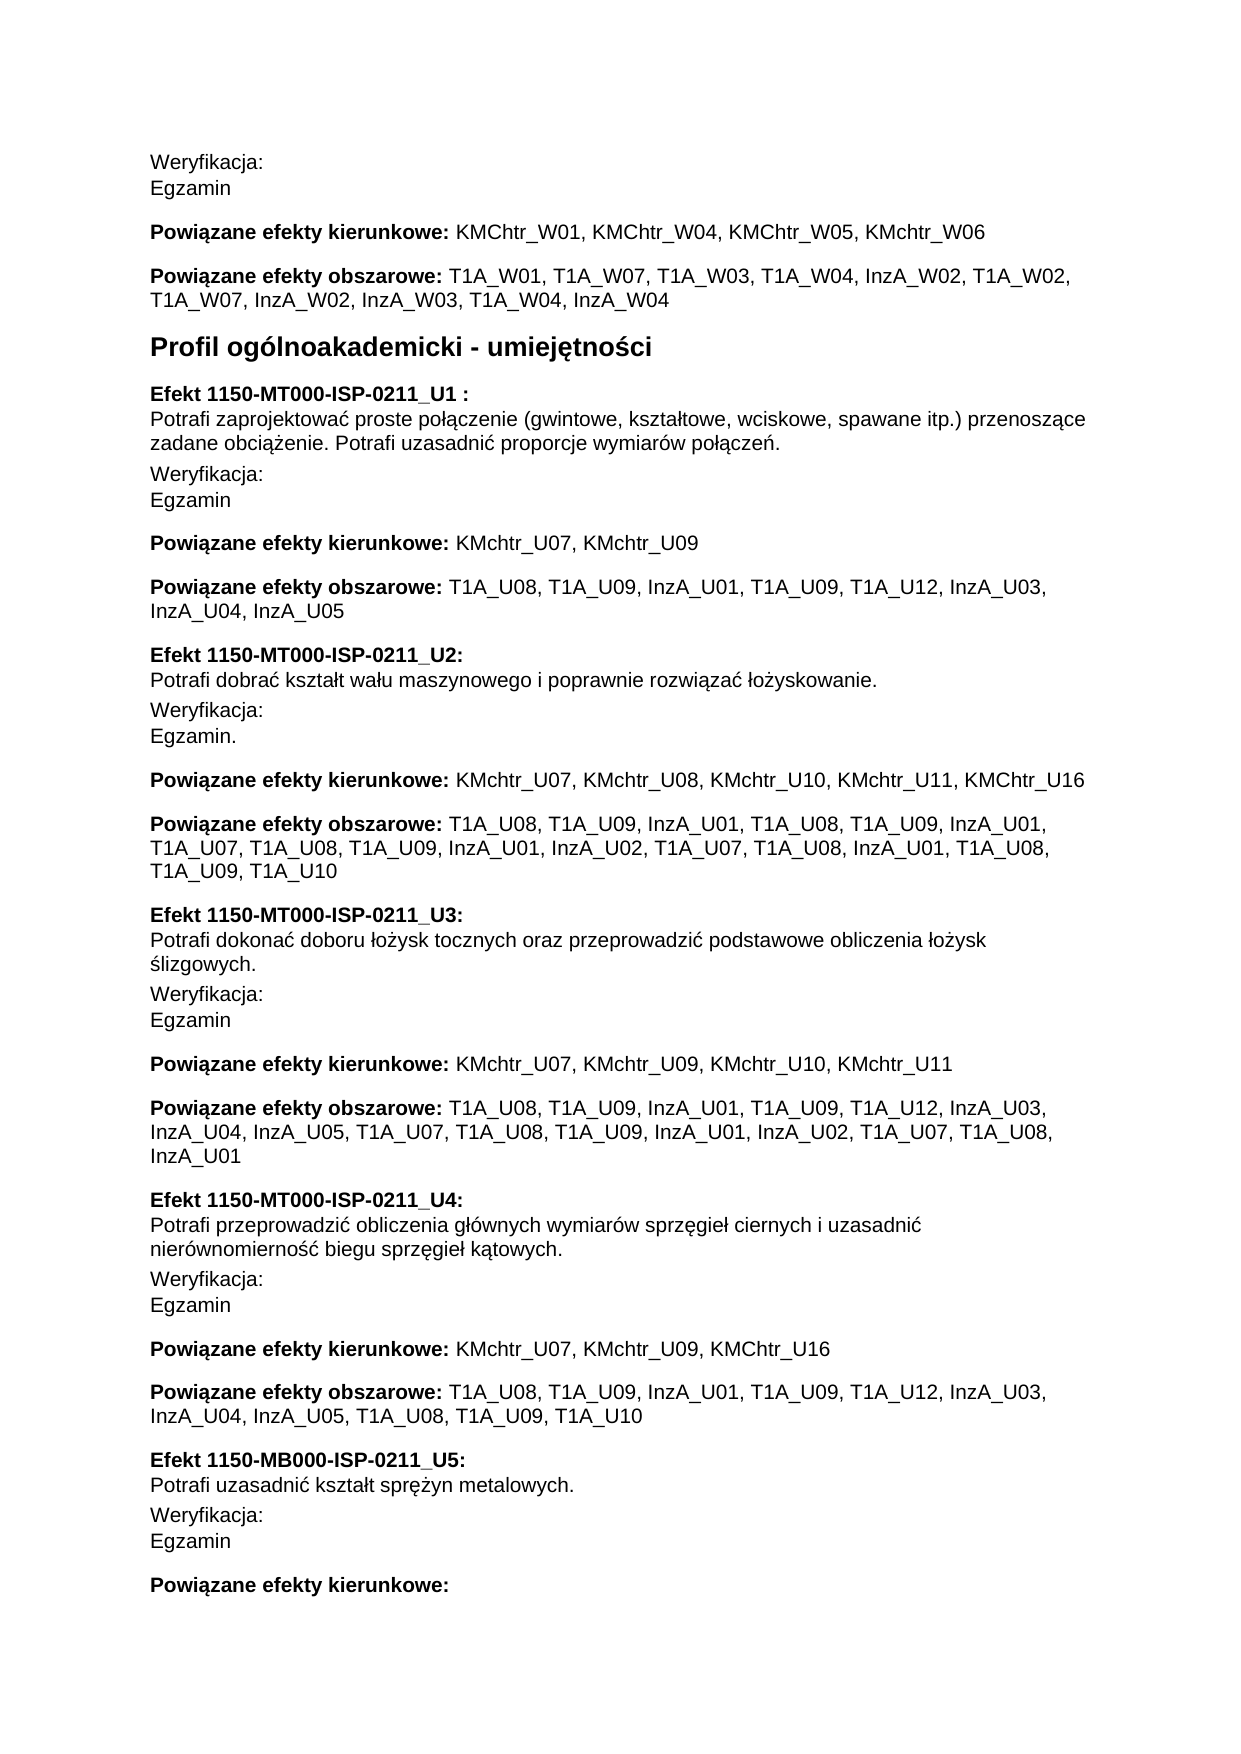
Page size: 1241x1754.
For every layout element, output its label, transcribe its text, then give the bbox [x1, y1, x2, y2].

text Egzamin. [150, 724, 1090, 748]
text Powiązane efekty obszarowe: T1A_U08, T1A_U09, InzA_U01, T1A_U09, T1A_U12, InzA_U03, InzA_U04, InzA_U05 [150, 575, 1090, 623]
text Potrafi zaprojektować proste połączenie (gwintowe, kształtowe, wciskowe, spawane itp.) przenoszące zadane obciążenie. Potrafi uzasadnić proporcje wymiarów połączeń. [150, 407, 1090, 455]
text Powiązane efekty obszarowe: T1A_U08, T1A_U09, InzA_U01, T1A_U08, T1A_U09, InzA_U01, T1A_U07, T1A_U08, T1A_U09, InzA_U01, InzA_U02, T1A_U07, T1A_U08, InzA_U01, T1A_U08, T1A_U09, T1A_U10 [150, 811, 1090, 883]
text Weryfikacja: [150, 461, 1090, 485]
text Potrafi uzasadnić kształt sprężyn metalowych. [150, 1473, 1090, 1497]
text Potrafi dobrać kształt wału maszynowego i poprawnie rozwiązać łożyskowanie. [150, 668, 1090, 692]
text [150, 263, 1090, 311]
text Efekt 1150-MB000-ISP-0211_U5: [150, 1448, 1090, 1472]
text Egzamin [150, 487, 1090, 511]
text Powiązane efekty kierunkowe: [150, 1573, 1090, 1597]
text Powiązane efekty kierunkowe: KMchtr_U07, KMchtr_U09, KMChtr_U16 [150, 1336, 1090, 1360]
text Egzamin [150, 1008, 1090, 1032]
text Weryfikacja: [150, 1267, 1090, 1291]
text Efekt 1150-MT000-ISP-0211_U2: [150, 643, 1090, 667]
text Weryfikacja: [150, 1503, 1090, 1527]
text Egzamin [150, 1529, 1090, 1553]
text Potrafi dokonać doboru łożysk tocznych oraz przeprowadzić podstawowe obliczenia łożysk ślizgowych. [150, 928, 1090, 976]
text Powiązane efekty kierunkowe: KMchtr_U07, KMchtr_U09, KMchtr_U10, KMchtr_U11 [150, 1052, 1090, 1076]
text Weryfikacja: [150, 150, 1090, 174]
text Powiązane efekty obszarowe: T1A_U08, T1A_U09, InzA_U01, T1A_U09, T1A_U12, InzA_U03, InzA_U04, InzA_U05, T1A_U08, T1A_U09, T1A_U10 [150, 1380, 1090, 1428]
text Weryfikacja: [150, 698, 1090, 722]
text Powiązane efekty kierunkowe: KMChtr_W01, KMChtr_W04, KMChtr_W05, KMchtr_W06 [150, 220, 1090, 244]
text Powiązane efekty obszarowe: T1A_U08, T1A_U09, InzA_U01, T1A_U09, T1A_U12, InzA_U03, InzA_U04, InzA_U05, T1A_U07, T1A_U08, T1A_U09, InzA_U01, InzA_U02, T1A_U07, T1A_U08, InzA_U01 [150, 1096, 1090, 1168]
text Powiązane efekty kierunkowe: KMchtr_U07, KMchtr_U09 [150, 531, 1090, 555]
text Efekt 1150-MT000-ISP-0211_U3: [150, 903, 1090, 927]
text Potrafi przeprowadzić obliczenia głównych wymiarów sprzęgieł ciernych i uzasadnić nierównomierność biegu sprzęgieł kątowych. [150, 1212, 1090, 1260]
subtitle Profil ogólnoakademicki - umiejętności [150, 331, 1090, 362]
text Efekt 1150-MT000-ISP-0211_U4: [150, 1187, 1090, 1211]
text Weryfikacja: [150, 982, 1090, 1006]
text Powiązane efekty kierunkowe: KMchtr_U07, KMchtr_U08, KMchtr_U10, KMchtr_U11, KMChtr_U16 [150, 768, 1090, 792]
text Egzamin [150, 176, 1090, 200]
text Efekt 1150-MT000-ISP-0211_U1 : [150, 382, 1090, 406]
text Egzamin [150, 1293, 1090, 1317]
